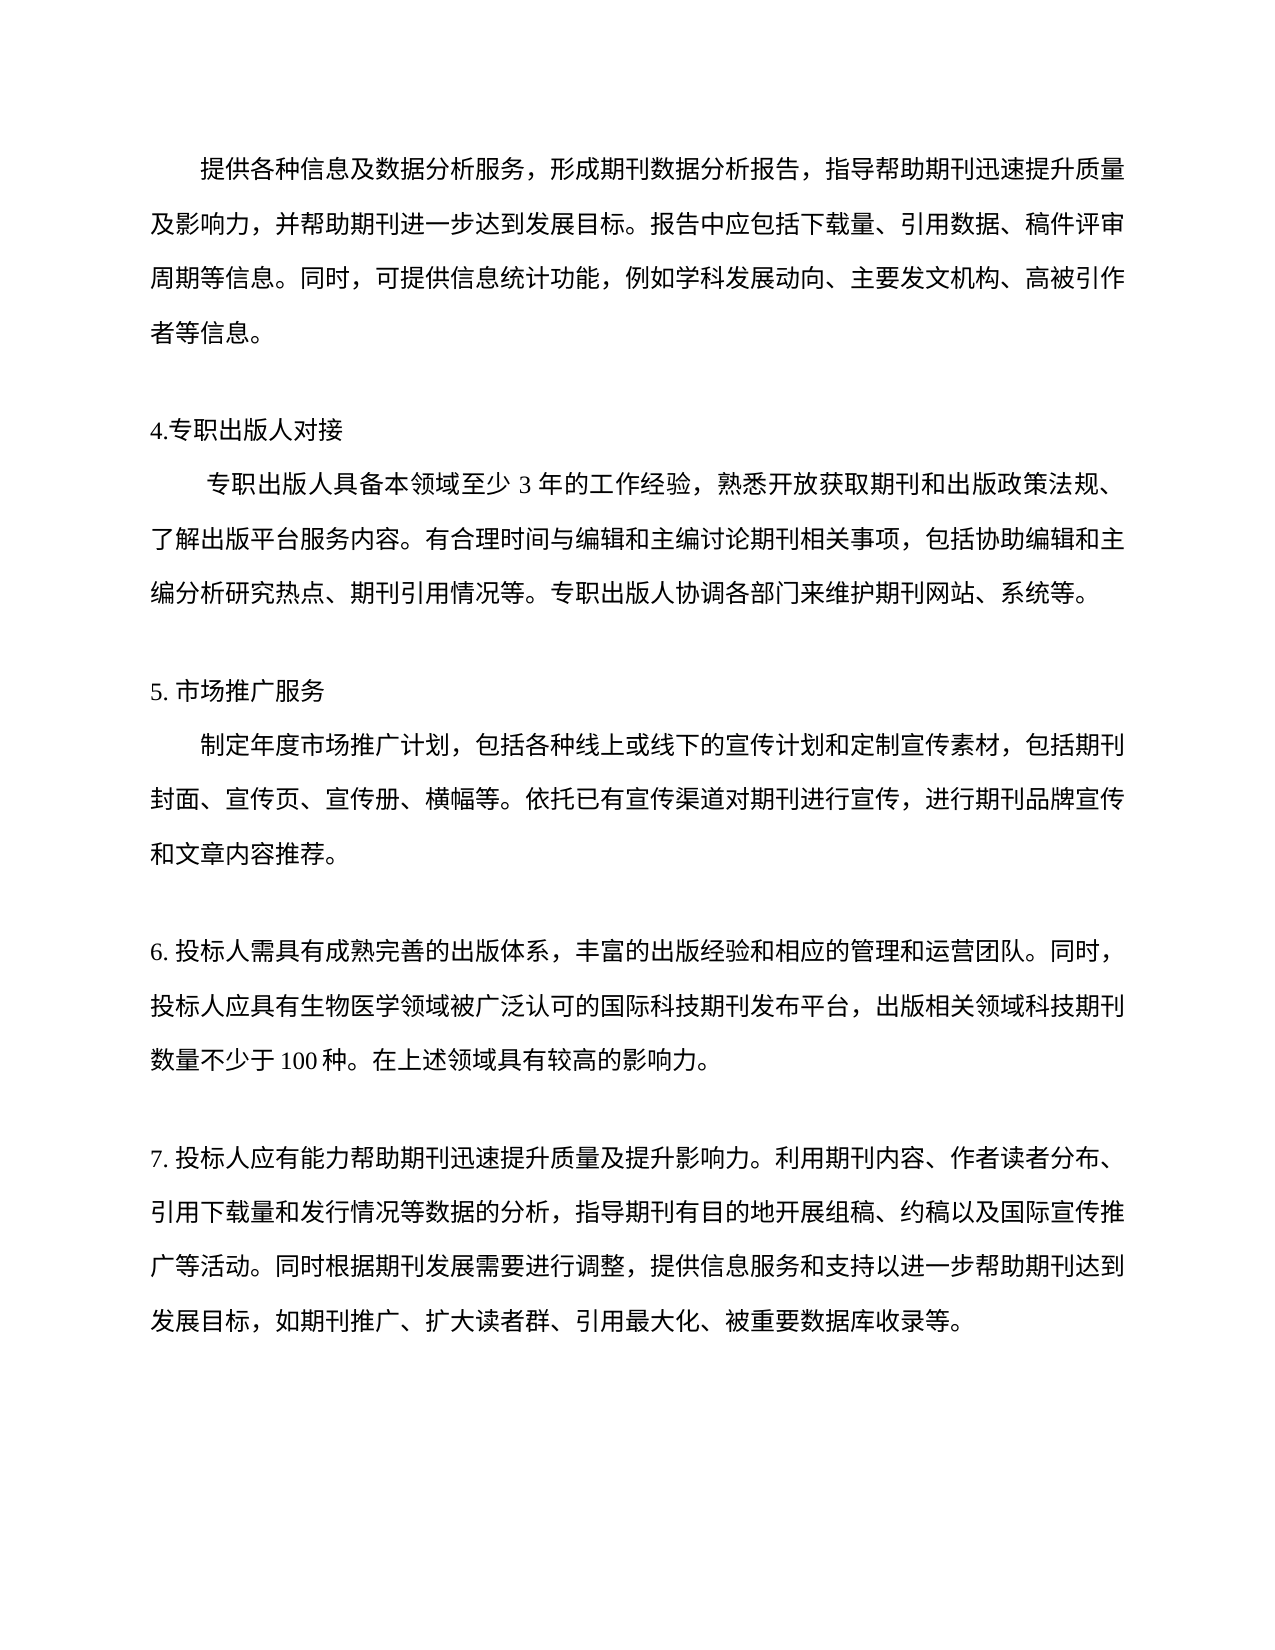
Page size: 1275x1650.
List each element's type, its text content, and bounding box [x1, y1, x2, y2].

text 4.专职出版人对接 [150, 411, 1125, 447]
text 提供各种信息及数据分析服务，形成期刊数据分析报告，指导帮助期刊迅速提升质量及影响力，并帮助期刊进一步达到发展目标。报告中应包括下载量、引用数据、稿件评审周期等信息。同时，可提供信息统计功能，例如学科发展动向、主要发文机构、高被引作者等信息。 [150, 150, 1125, 349]
text 5. 市场推广服务 [150, 671, 1125, 707]
text 7. 投标人应有能力帮助期刊迅速提升质量及提升影响力。利用期刊内容、作者读者分布、引用下载量和发行情况等数据的分析，指导期刊有目的地开展组稿、约稿以及国际宣传推广等活动。同时根据期刊发展需要进行调整，提供信息服务和支持以进一步帮助期刊达到发展目标，如期刊推广、扩大读者群、引用最大化、被重要数据库收录等。 [150, 1138, 1125, 1337]
text 制定年度市场推广计划，包括各种线上或线下的宣传计划和定制宣传素材，包括期刊封面、宣传页、宣传册、横幅等。依托已有宣传渠道对期刊进行宣传，进行期刊品牌宣传和文章内容推荐。 [150, 726, 1125, 871]
text 专职出版人具备本领域至少 3 年的工作经验，熟悉开放获取期刊和出版政策法规、了解出版平台服务内容。有合理时间与编辑和主编讨论期刊相关事项，包括协助编辑和主编分析研究热点、期刊引用情况等。专职出版人协调各部门来维护期刊网站、系统等。 [150, 465, 1125, 610]
text 6. 投标人需具有成熟完善的出版体系，丰富的出版经验和相应的管理和运营团队。同时，投标人应具有生物医学领域被广泛认可的国际科技期刊发布平台，出版相关领域科技期刊数量不少于100种。在上述领域具有较高的影响力。 [150, 932, 1125, 1077]
